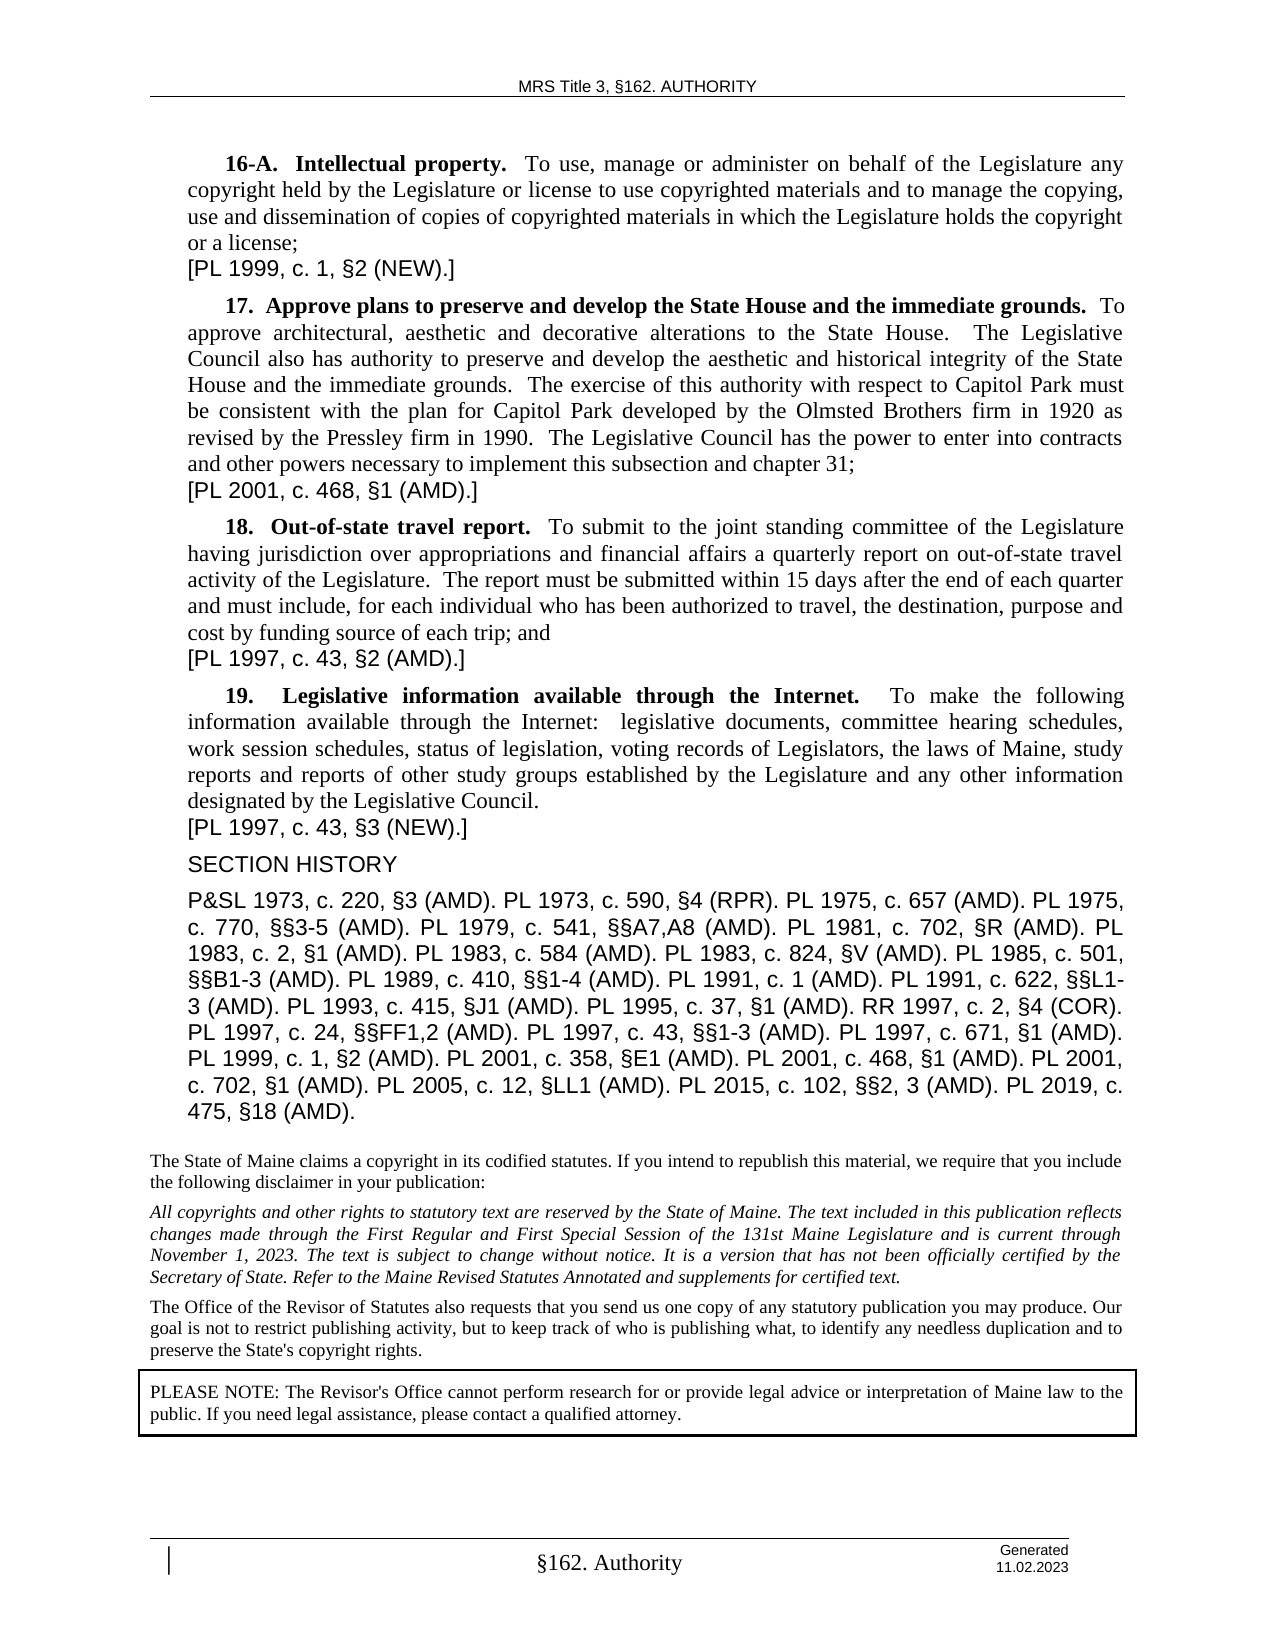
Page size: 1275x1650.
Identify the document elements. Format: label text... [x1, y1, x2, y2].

text 16-A. Intellectual property. To use, manage or administer on behalf of the Legislature any copyright held by the Legislature or license to use copyrighted materials and to manage the copying, use and dissemination of copies of copyrighted materials in which the Legislature holds the copyright or a license; [187, 150, 1125, 255]
text P&SL 1973, c. 220, §3 (AMD). PL 1973, c. 590, §4 (RPR). PL 1975, c. 657 (AMD). PL 1975, c. 770, §§3-5 (AMD). PL 1979, c. 541, §§A7,A8 (AMD). PL 1981, c. 702, §R (AMD). PL 1983, c. 2, §1 (AMD). PL 1983, c. 584 (AMD). PL 1983, c. 824, §V (AMD). PL 1985, c. 501, §§B1-3 (AMD). PL 1989, c. 410, §§1-4 (AMD). PL 1991, c. 1 (AMD). PL 1991, c. 622, §§L1-3 (AMD). PL 1993, c. 415, §J1 (AMD). PL 1995, c. 37, §1 (AMD). RR 1997, c. 2, §4 (COR). PL 1997, c. 24, §§FF1,2 (AMD). PL 1997, c. 43, §§1-3 (AMD). PL 1997, c. 671, §1 (AMD). PL 1999, c. 1, §2 (AMD). PL 2001, c. 358, §E1 (AMD). PL 2001, c. 468, §1 (AMD). PL 2001, c. 702, §1 (AMD). PL 2005, c. 12, §LL1 (AMD). PL 2015, c. 102, §§2, 3 (AMD). PL 2019, c. 475, §18 (AMD). [187, 887, 1125, 1124]
text PLEASE NOTE: The Revisor's Office cannot perform research for or provide legal advice or interpretation of Maine law to the public. If you need legal assistance, please contact a qualified attorney. [140, 1371, 1135, 1434]
text [PL 1997, c. 43, §2 (AMD).] [187, 645, 1125, 672]
text [PL 2001, c. 468, §1 (AMD).] [187, 477, 1125, 503]
text The Office of the Revisor of Statutes also requests that you send us one copy of any statutory publication you may produce. Our goal is not to restrict publishing activity, but to keep track of who is publishing what, to identify any needless duplication and to preserve the State's copyright rights. [150, 1296, 1125, 1360]
text SECTION HISTORY [187, 851, 1125, 877]
text The State of Maine claims a copyright in its codified statutes. If you intend to republish this material, we require that you include the following disclaimer in your publication: [150, 1149, 1125, 1193]
text 19. Legislative information available through the Internet. To make the following information available through the Internet: legislative documents, committee hearing schedules, work session schedules, status of legislation, voting records of Legislators, the laws of Maine, study reports and reports of other study groups established by the Legislature and any other information designated by the Legislative Council. [187, 682, 1125, 814]
text All copyrights and other rights to statutory text are reserved by the State of Maine. The text included in this publication reflects changes made through the First Regular and First Special Session of the 131st Maine Legislature and is current through November 1, 2023 . The text is subject to change without notice. It is a version that has not been officially certified by the Secretary of State. Refer to the Maine Revised Statutes Annotated and supplements for certified text. [150, 1201, 1125, 1287]
text [PL 1999, c. 1, §2 (NEW).] [187, 255, 1125, 282]
text 18. Out-of-state travel report. To submit to the joint standing committee of the Legislature having jurisdiction over appropriations and financial affairs a quarterly report on out-of-state travel activity of the Legislature. The report must be submitted within 15 days after the end of each quarter and must include, for each individual who has been authorized to travel, the destination, purpose and cost by funding source of each trip; and [187, 513, 1125, 645]
text [PL 1997, c. 43, §3 (NEW).] [187, 814, 1125, 840]
text 17. Approve plans to preserve and develop the State House and the immediate grounds. To approve architectural, aesthetic and decorative alterations to the State House. The Legislative Council also has authority to preserve and develop the aesthetic and historical integrity of the State House and the immediate grounds. The exercise of this authority with respect to Capitol Park must be consistent with the plan for Capitol Park developed by the Olmsted Brothers firm in 1920 as revised by the Pressley firm in 1990. The Legislative Council has the power to enter into contracts and other powers necessary to implement this subsection and chapter 31; [187, 292, 1125, 477]
